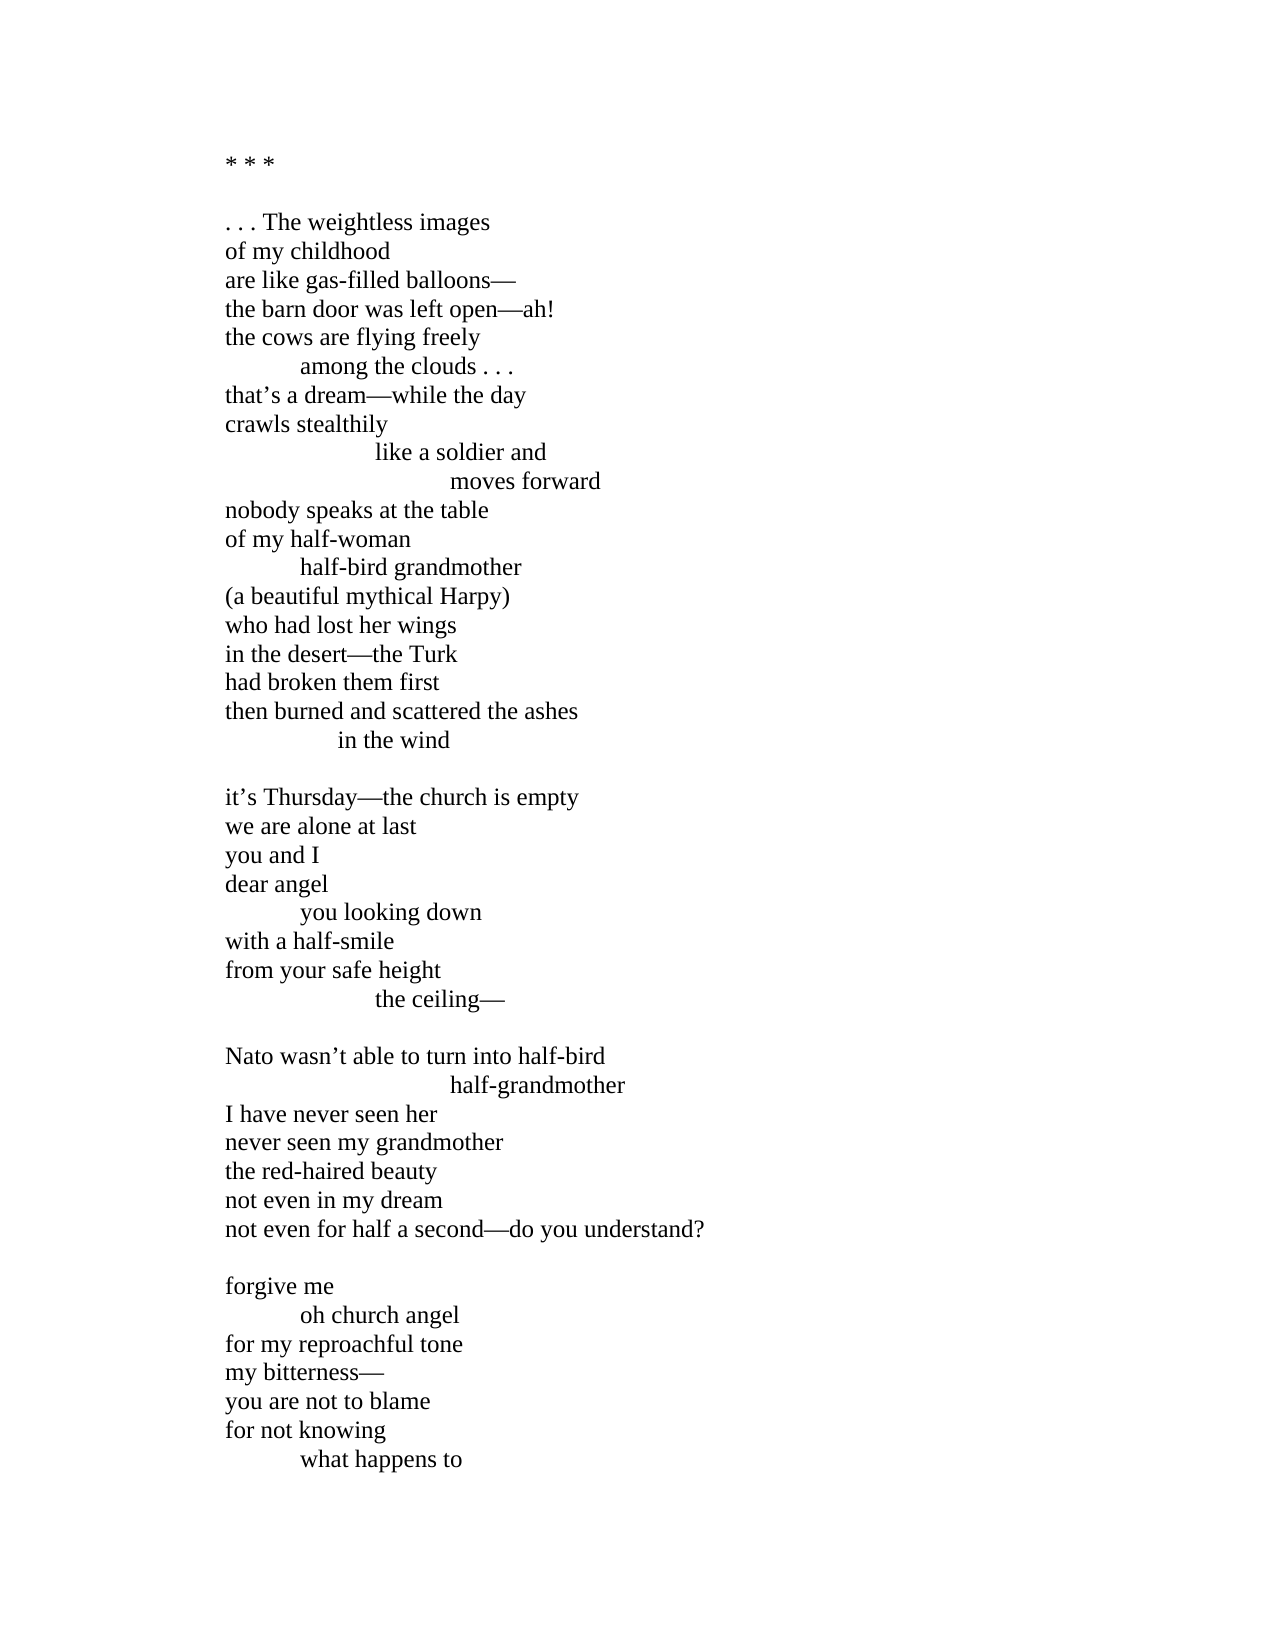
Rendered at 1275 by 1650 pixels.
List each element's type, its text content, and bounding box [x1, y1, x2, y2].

text had broken them first [150, 667, 1125, 696]
text not even in my dream [150, 1185, 1125, 1214]
text I have never seen her [150, 1099, 1125, 1127]
text from your safe height [150, 955, 1125, 984]
text the red-haired beauty [150, 1156, 1125, 1185]
text are like gas-filled balloons— [150, 265, 1125, 294]
text we are alone at last [150, 811, 1125, 840]
text oh church angel [225, 1300, 1125, 1329]
text never seen my grandmother [150, 1127, 1125, 1156]
text dear angel [150, 869, 1125, 897]
text you are not to blame [150, 1386, 1125, 1415]
text not even for half a second—do you understand? [150, 1214, 1125, 1242]
text the ceiling— [300, 984, 1125, 1012]
text the cows are flying freely [150, 322, 1125, 351]
text of my childhood [150, 236, 1125, 265]
text then burned and scattered the ashes [150, 696, 1125, 725]
text what happens to [150, 1444, 1125, 1472]
text Nato wasn’t able to turn into half-bird [150, 1041, 1125, 1070]
text . . . The weightless images [150, 207, 1125, 236]
text the barn door was left open—ah! [150, 294, 1125, 322]
text half-bird grandmother [225, 552, 1125, 581]
text crawls stealthily [150, 409, 1125, 437]
text in the wind [225, 725, 1125, 754]
text for not knowing [150, 1415, 1125, 1444]
text you and I [150, 840, 1125, 869]
text it’s Thursday—the church is empty [150, 782, 1125, 811]
text you looking down [225, 897, 1125, 926]
text among the clouds . . . [225, 351, 1125, 380]
text half-grandmother [150, 1070, 1125, 1099]
text with a half-smile [150, 926, 1125, 955]
text that’s a dream—while the day [150, 380, 1125, 409]
text in the desert—the Turk [150, 639, 1125, 667]
text * * * [150, 150, 1125, 179]
text my bitterness— [150, 1357, 1125, 1386]
text moves forward [375, 466, 1125, 495]
text for my reproachful tone [150, 1329, 1125, 1357]
text of my half-woman [150, 524, 1125, 552]
text (a beautiful mythical Harpy) [150, 581, 1125, 610]
text who had lost her wings [150, 610, 1125, 639]
text like a soldier and [300, 437, 1125, 466]
text nobody speaks at the table [150, 495, 1125, 524]
text forgive me [150, 1271, 1125, 1300]
